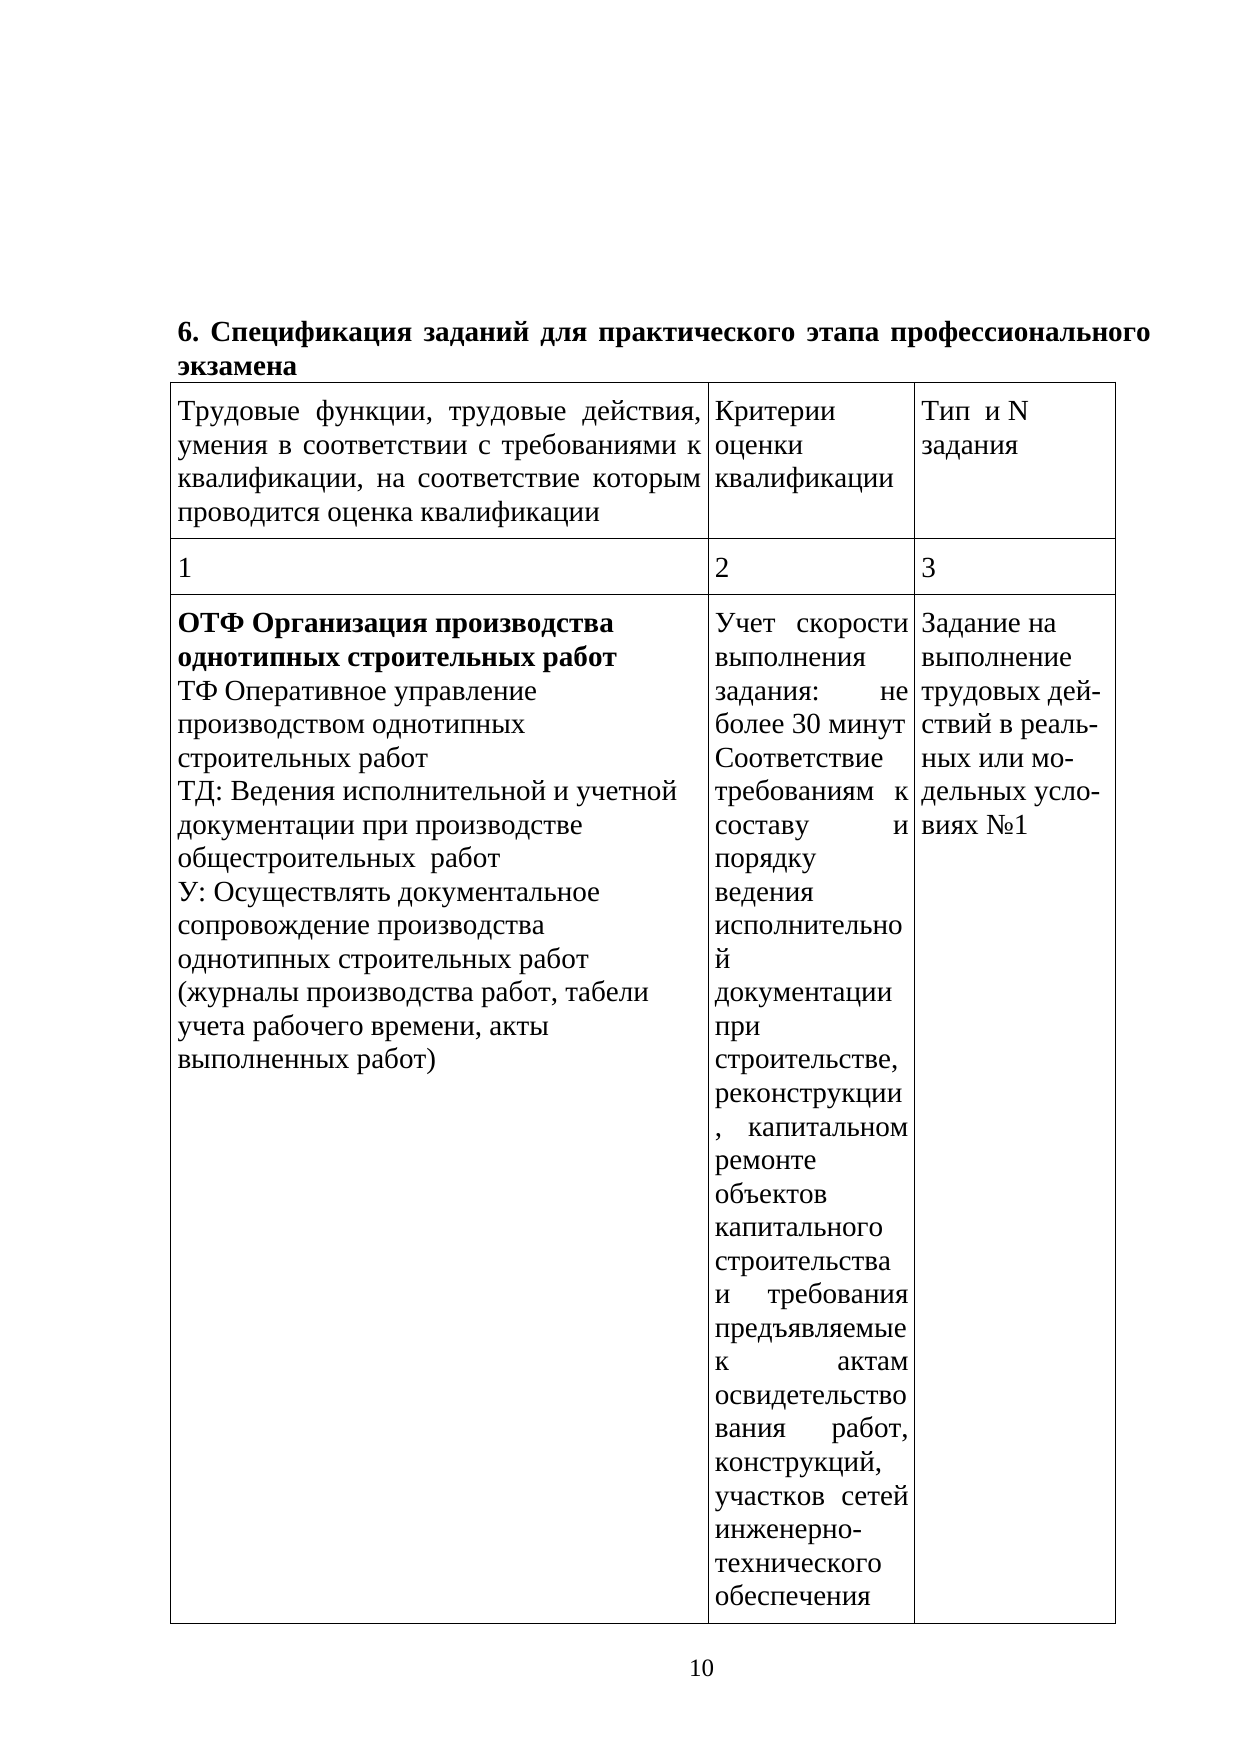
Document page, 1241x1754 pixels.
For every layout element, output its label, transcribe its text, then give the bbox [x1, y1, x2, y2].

table_header Трудовые функции, трудовые действия, умения в соответствии с требованиями к квалификации, на соответствие которым проводится оценка квалификации [171, 383, 708, 538]
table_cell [915, 595, 1115, 1622]
table_cell 1 [171, 539, 708, 594]
table_header Критерии оценки квалификации [709, 383, 914, 538]
table_cell 3 [915, 539, 1115, 594]
table_cell 2 [709, 539, 914, 594]
text 6. Спецификация заданий для практического этапа профессионального экзамена [177, 314, 1152, 382]
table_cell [171, 595, 708, 1622]
table_header Тип и N задания [915, 383, 1115, 538]
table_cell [709, 595, 914, 1622]
